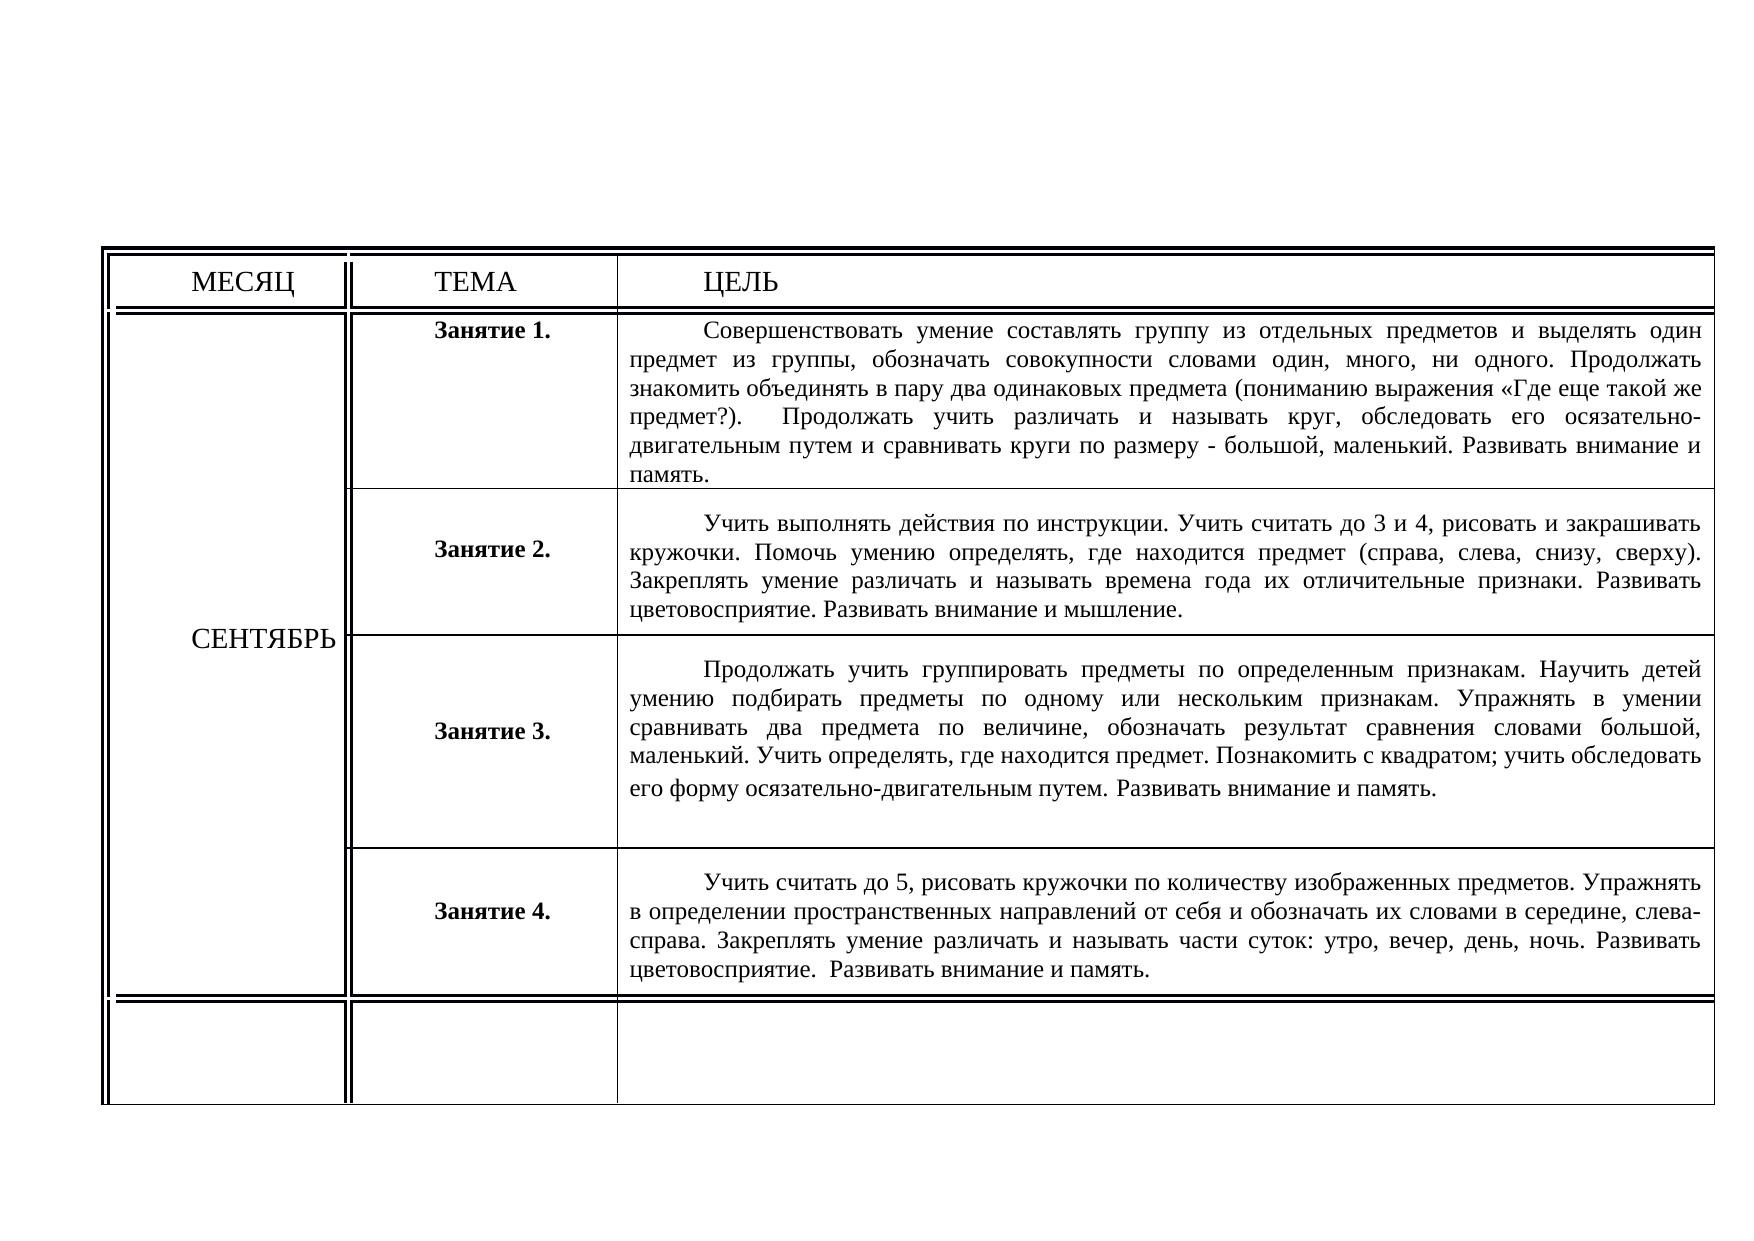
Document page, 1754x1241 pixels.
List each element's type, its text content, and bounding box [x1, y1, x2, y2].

table_cell Учить считать до 5, рисовать кружочки по количеству изображенных предметов. Упражнять в определении пространственных направлений от себя и обозначать их словами в середине, слева-справа. Закреплять умение различать и называть части суток: утро, вечер, день, ночь. Развивать цветовосприятие. Развивать внимание и память. [618, 849, 1714, 993]
table_cell Совершенствовать умение составлять группу из отдельных предметов и выделять один предмет из группы, обозначать совокупности словами один, много, ни одного. Продолжать знакомить объединять в пару два одинаковых предмета (пониманию выражения «Где еще такой же предмет?). Продолжать учить различать и называть круг, обследовать его осязательно-двигательным путем и сравнивать круги по размеру - большой, маленький. Развивать внимание и память. [618, 315, 1714, 488]
table_cell ОКТЯБРЬ [105, 994, 348, 1103]
table_cell СЕНТЯБРЬ [105, 306, 348, 993]
table_cell Занятие 5. [348, 994, 617, 1103]
table_header МЕСЯЦ [105, 250, 348, 306]
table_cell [618, 1003, 1714, 1103]
table_cell Занятие 1. [348, 306, 617, 488]
table_cell Продолжать учить группировать предметы по определенным признакам. Научить детей умению подбирать предметы по одному или нескольким признакам. Упражнять в умении сравнивать два предмета по величине, обозначать результат сравнения словами большой, маленький. Учить определять, где находится предмет. Познакомить с квадратом; учить обследовать его форму осязательно-двигательным путем. Развивать внимание и память. [618, 636, 1714, 847]
table_cell Учить выполнять действия по инструкции. Учить считать до 3 и 4, рисовать и закрашивать кружочки. Помочь умению определять, где находится предмет (справа, слева, снизу, сверху). Закреплять умение различать и называть времена года их отличительные признаки. Развивать цветовосприятие. Развивать внимание и мышление. [618, 489, 1714, 634]
table_header ТЕМА [348, 250, 617, 306]
table_cell Занятие 4. [353, 849, 617, 993]
table_header ЦЕЛЬ [618, 256, 1714, 306]
table_cell Занятие 2. [353, 489, 617, 634]
table_cell Занятие 3. [353, 636, 617, 847]
